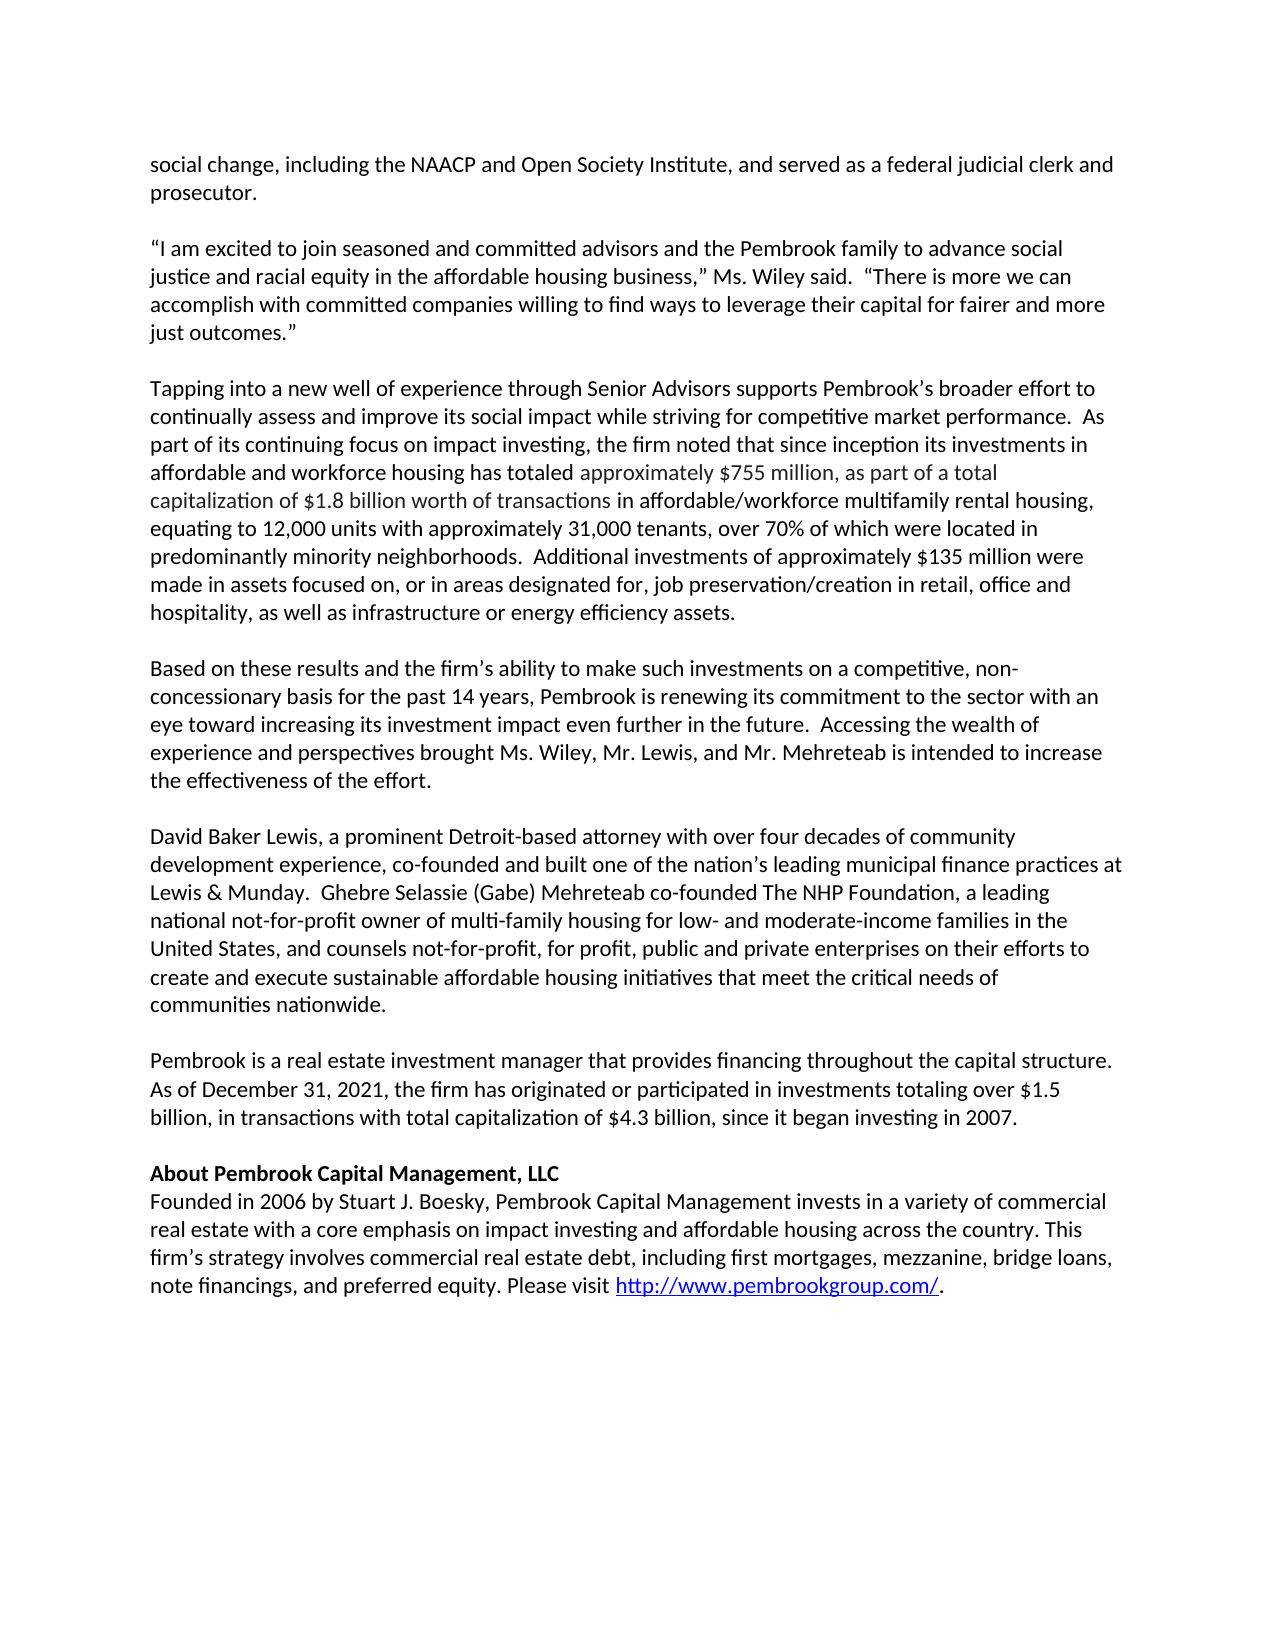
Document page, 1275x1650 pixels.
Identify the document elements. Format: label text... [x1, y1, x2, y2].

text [150, 150, 1125, 206]
text Tapping into a new well of experience through Senior Advisors supports Pembrook’s broader effort to continually assess and improve its social impact while striving for competitive market performance. As part of its continuing focus on impact investing, the firm noted that since inception its investments in affordable and workforce housing has totaled approximately $755 million, as part of a total capitalization of $1.8 billion worth of transactions in affordable/workforce multifamily rental housing, equating to 12,000 units with approximately 31,000 tenants, over 70% of which were located in predominantly minority neighborhoods. Additional investments of approximately $135 million were made in assets focused on, or in areas designated for, job preservation/creation in retail, office and hospitality, as well as infrastructure or energy efficiency assets. [150, 374, 1125, 626]
text Pembrook is a real estate investment manager that provides financing throughout the capital structure. As of December 31, 2021, the firm has originated or participated in investments totaling over $1.5 billion, in transactions with total capitalization of $4.3 billion, since it began investing in 2007. [150, 1047, 1125, 1131]
text Based on these results and the firm’s ability to make such investments on a competitive, non-concessionary basis for the past 14 years, Pembrook is renewing its commitment to the sector with an eye toward increasing its investment impact even further in the future. Accessing the wealth of experience and perspectives brought Ms. Wiley, Mr. Lewis, and Mr. Mehreteab is intended to increase the effectiveness of the effort. [150, 654, 1125, 794]
text About Pembrook Capital Management, LLC [150, 1159, 1125, 1187]
text “I am excited to join seasoned and committed advisors and the Pembrook family to advance social justice and racial equity in the affordable housing business,” Ms. Wiley said. “There is more we can accomplish with committed companies willing to find ways to leverage their capital for fairer and more just outcomes.” [150, 234, 1125, 346]
text Founded in 2006 by Stuart J. Boesky, Pembrook Capital Management invests in a variety of commercial real estate with a core emphasis on impact investing and affordable housing across the country. This firm’s strategy involves commercial real estate debt, including first mortgages, mezzanine, bridge loans, note financings, and preferred equity. Please visit http://www.pembrookgroup.com/. [150, 1187, 1125, 1299]
text David Baker Lewis, a prominent Detroit-based attorney with over four decades of community development experience, co-founded and built one of the nation’s leading municipal finance practices at Lewis & Munday. Ghebre Selassie (Gabe) Mehreteab co-founded The NHP Foundation, a leading national not-for-profit owner of multi-family housing for low- and moderate-income families in the United States, and counsels not-for-profit, for profit, public and private enterprises on their efforts to create and execute sustainable affordable housing initiatives that meet the critical needs of communities nationwide. [150, 822, 1125, 1019]
